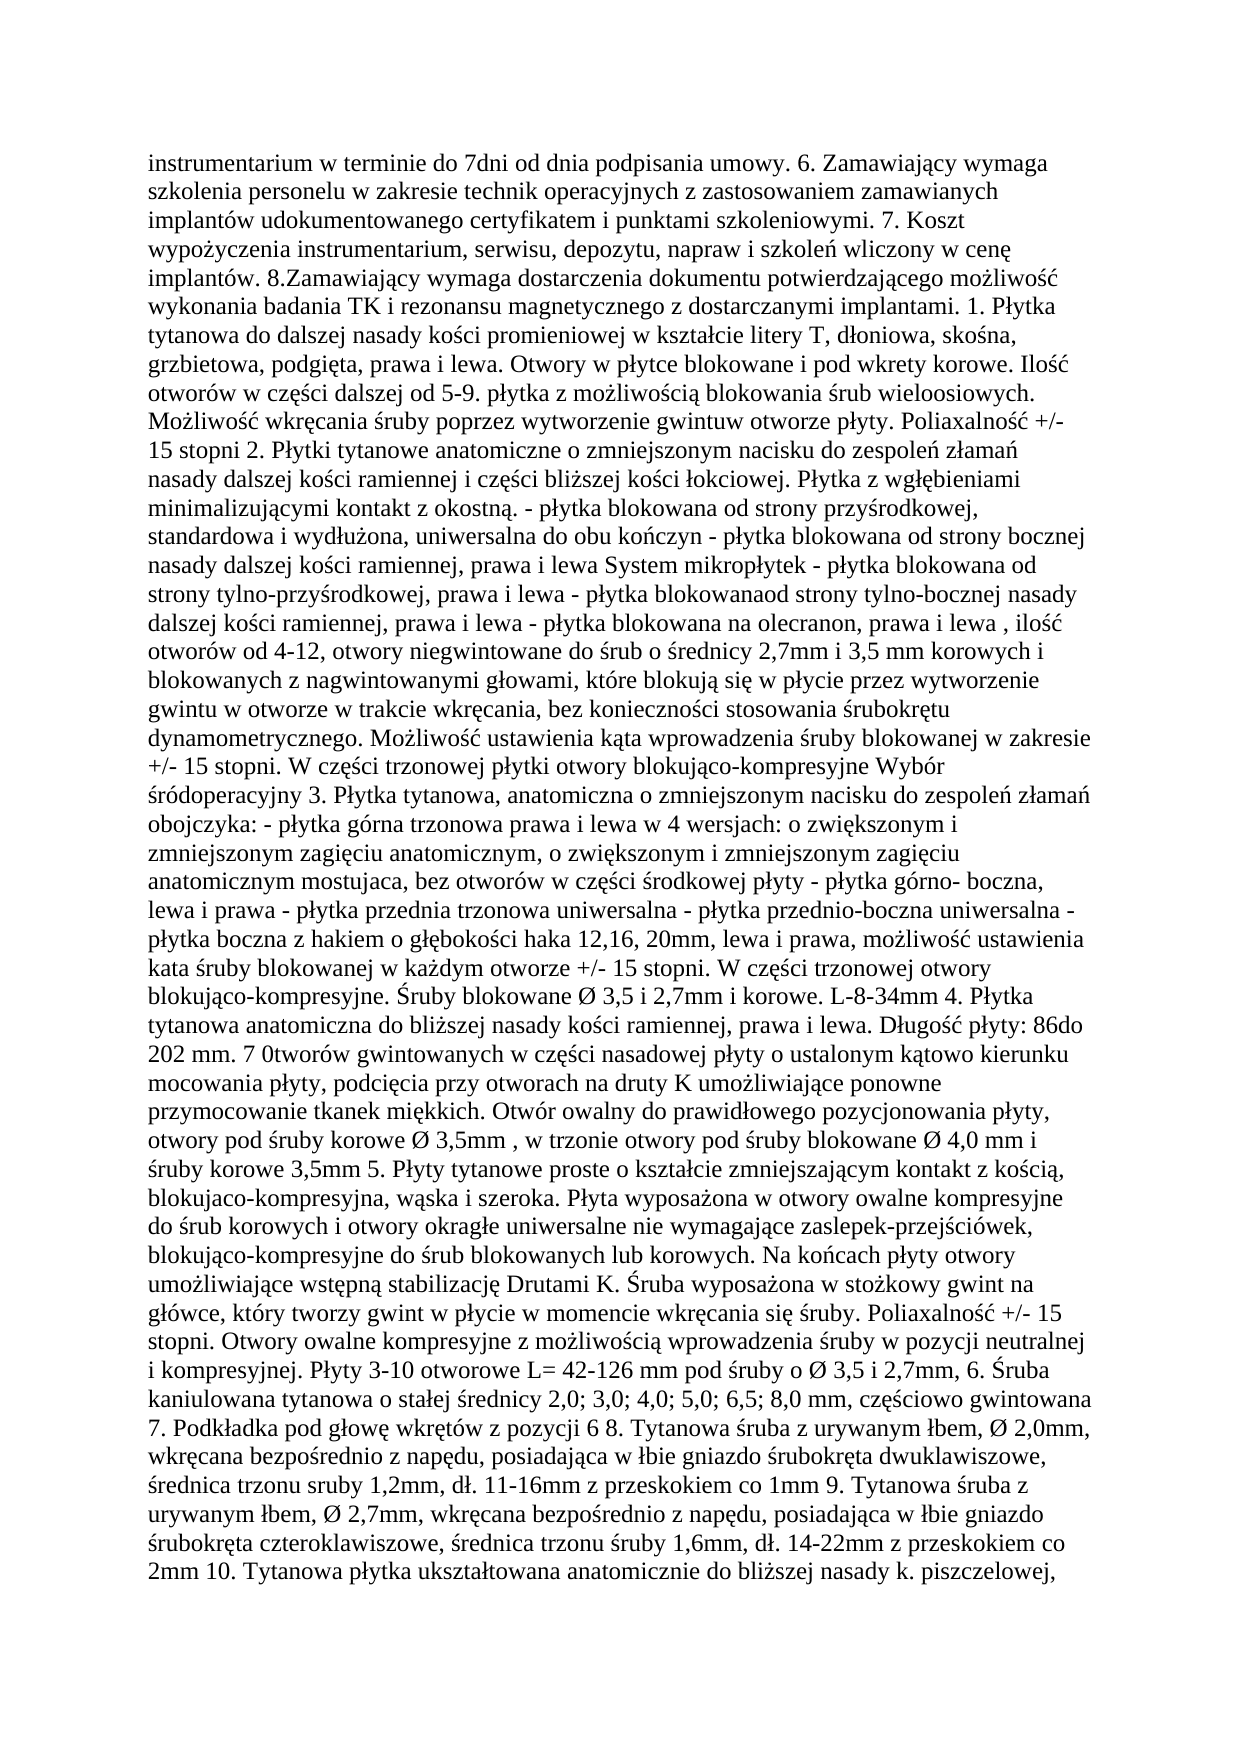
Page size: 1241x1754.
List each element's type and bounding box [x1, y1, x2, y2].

text [148, 148, 1093, 1585]
